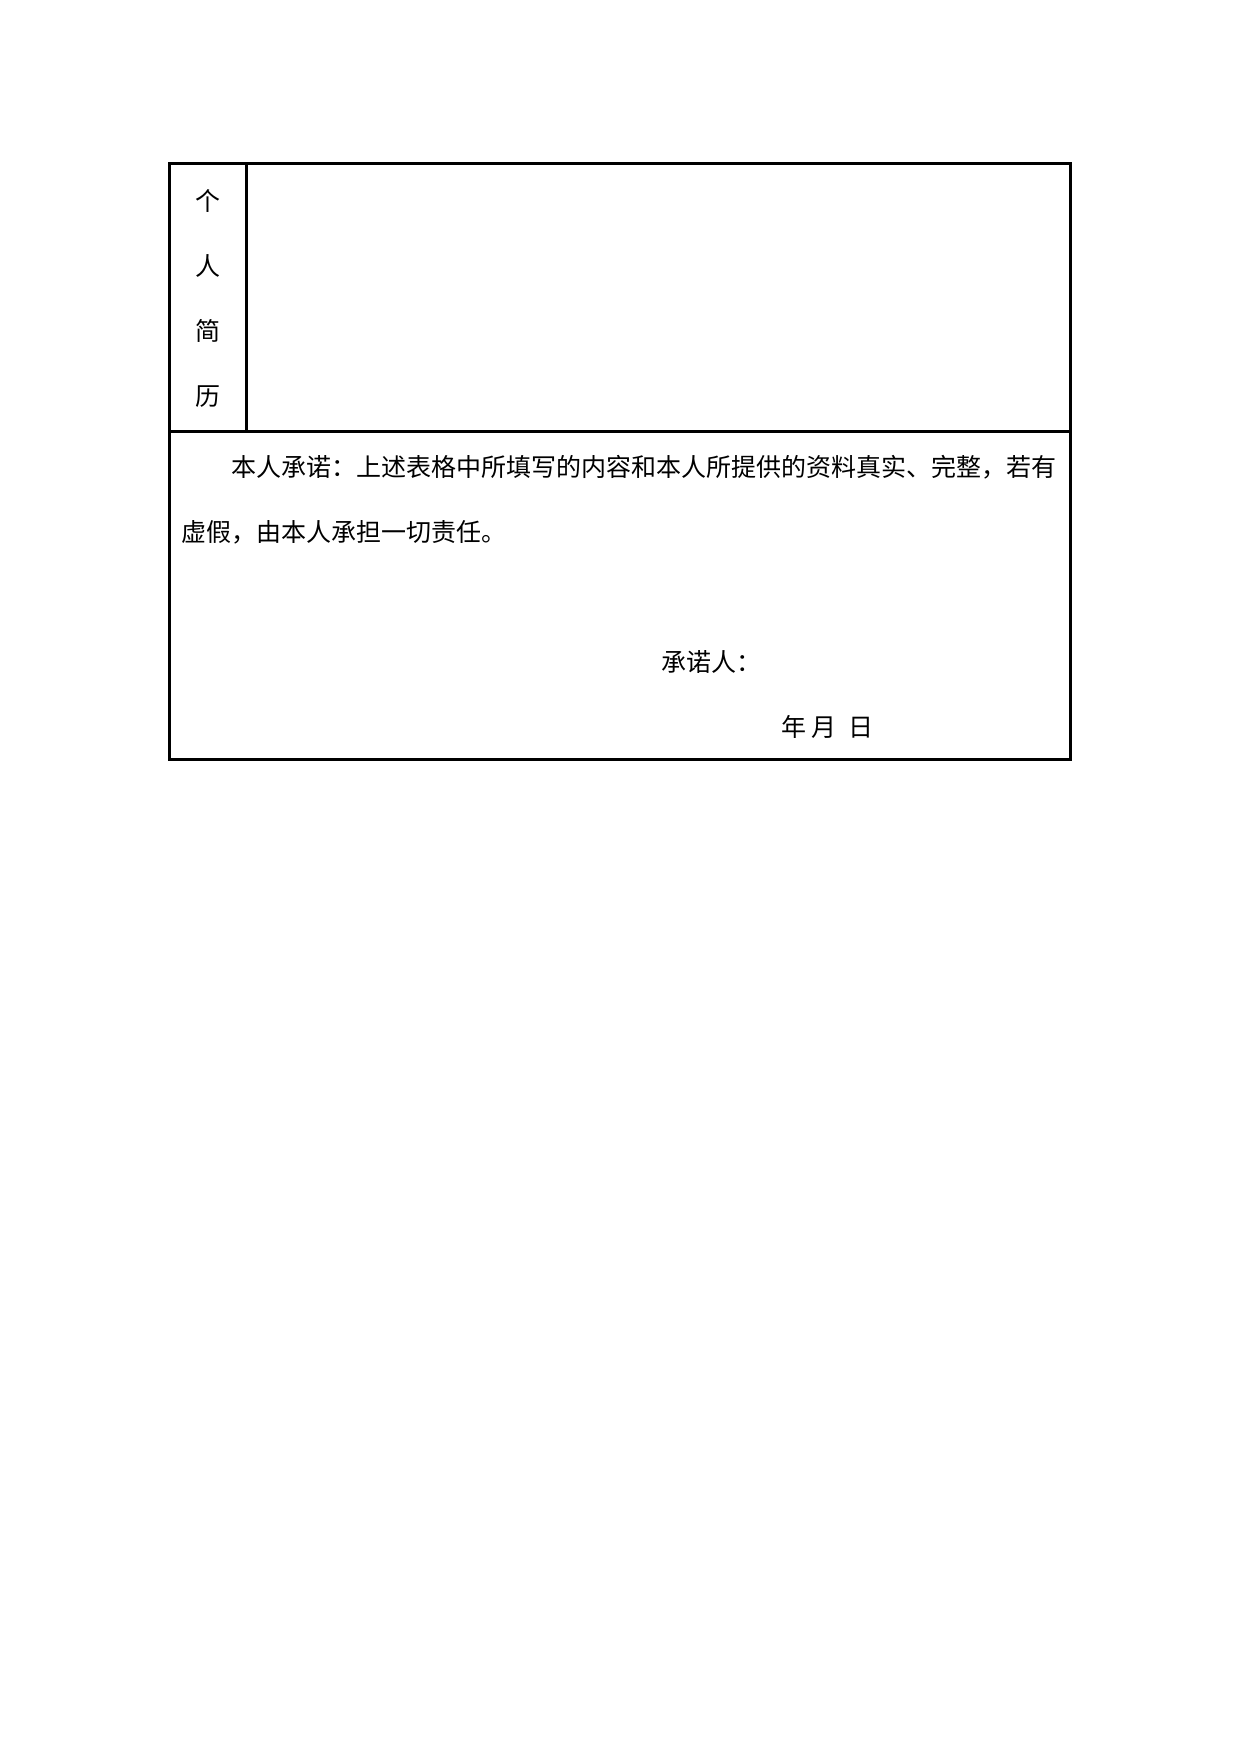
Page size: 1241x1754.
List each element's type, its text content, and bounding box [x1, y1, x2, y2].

table_cell [248, 165, 1069, 430]
table_cell 个 人 简 历 [171, 165, 245, 430]
table_cell 本人承诺：上述表格中所填写的内容和本人所提供的资料真实、完整，若有虚假，由本人承担一切责任。 承诺人： 年 月 日 [171, 433, 1069, 758]
